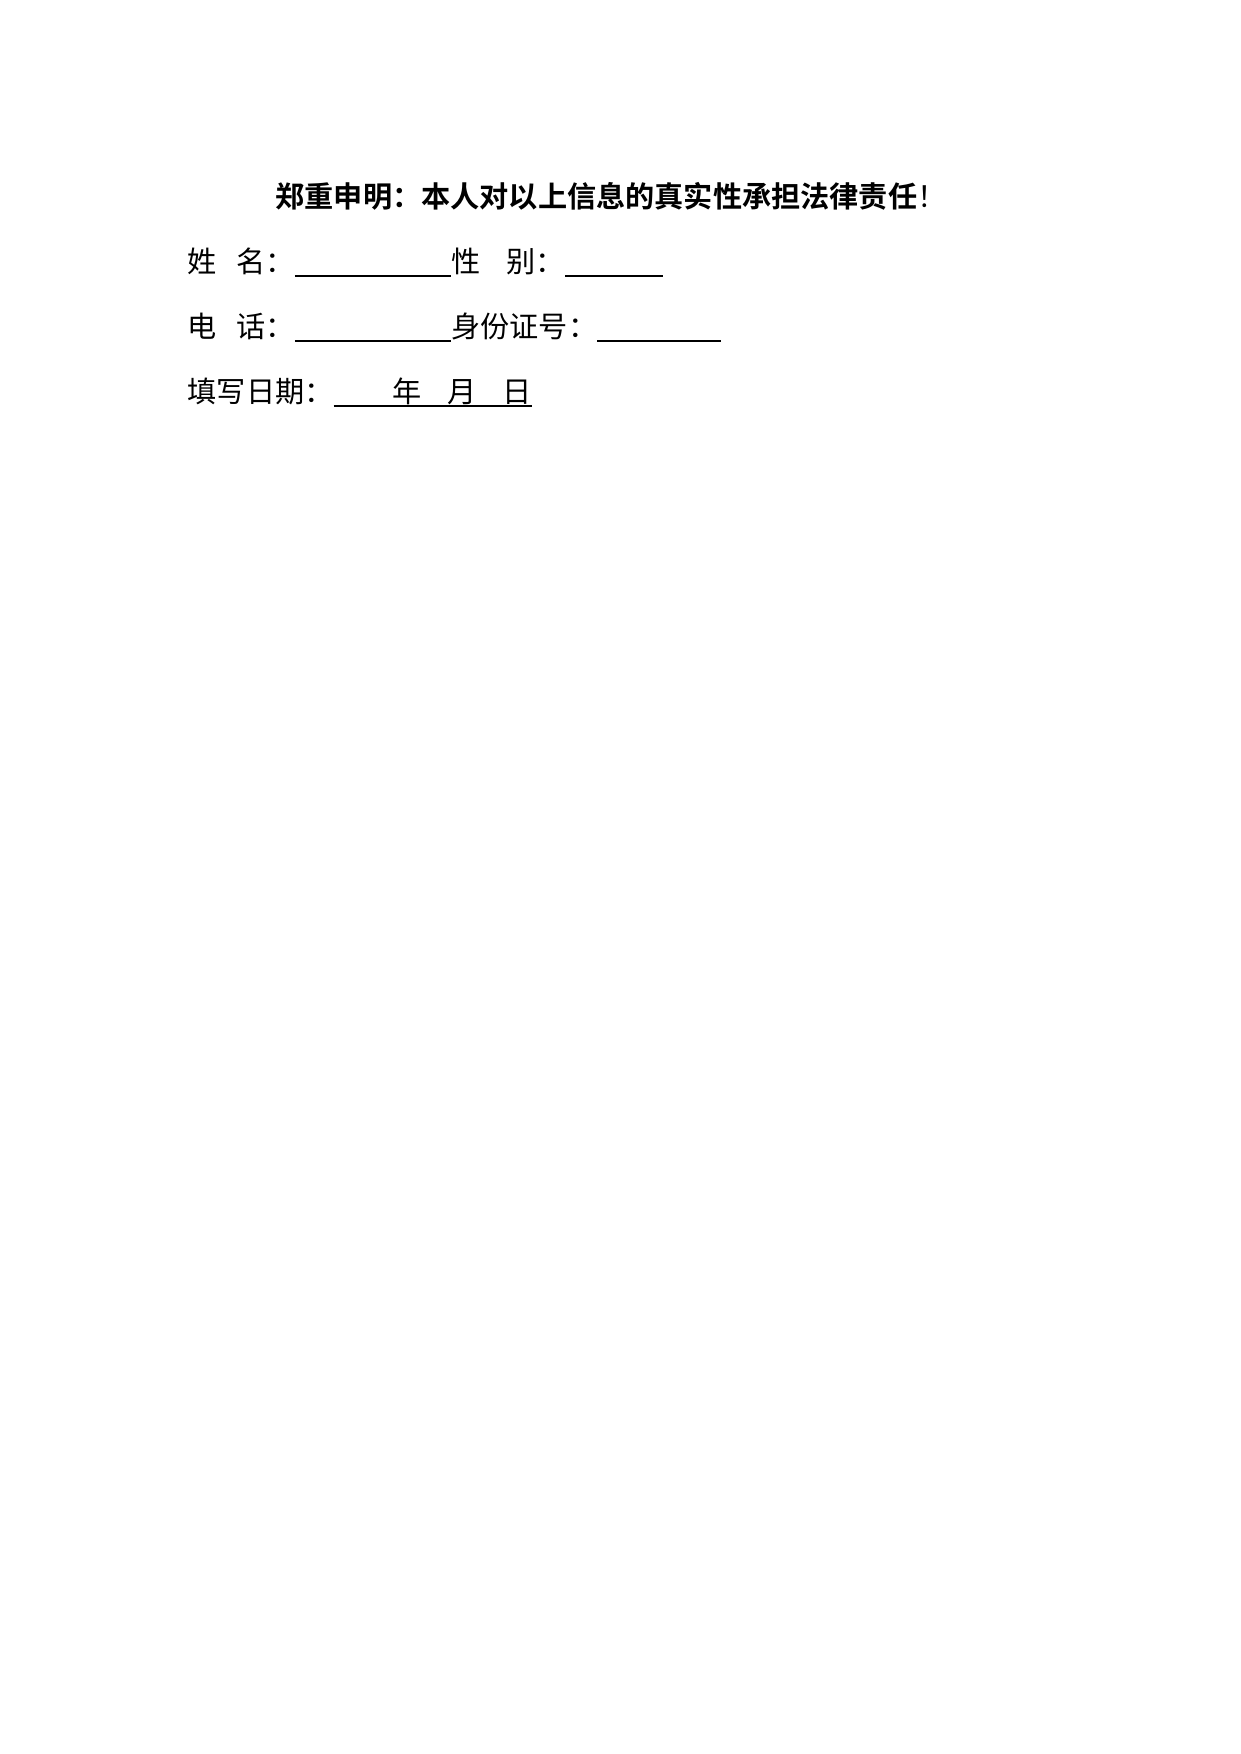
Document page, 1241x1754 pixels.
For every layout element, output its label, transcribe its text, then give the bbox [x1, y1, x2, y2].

text 电 话： 身份证号： [187, 292, 1053, 357]
text 姓 名： 性 别： [187, 227, 1053, 292]
text 郑重申明：本人对以上信息的真实性承担法律责任！ [187, 162, 1053, 227]
text 填写日期： 年 月 日 [187, 357, 1053, 422]
